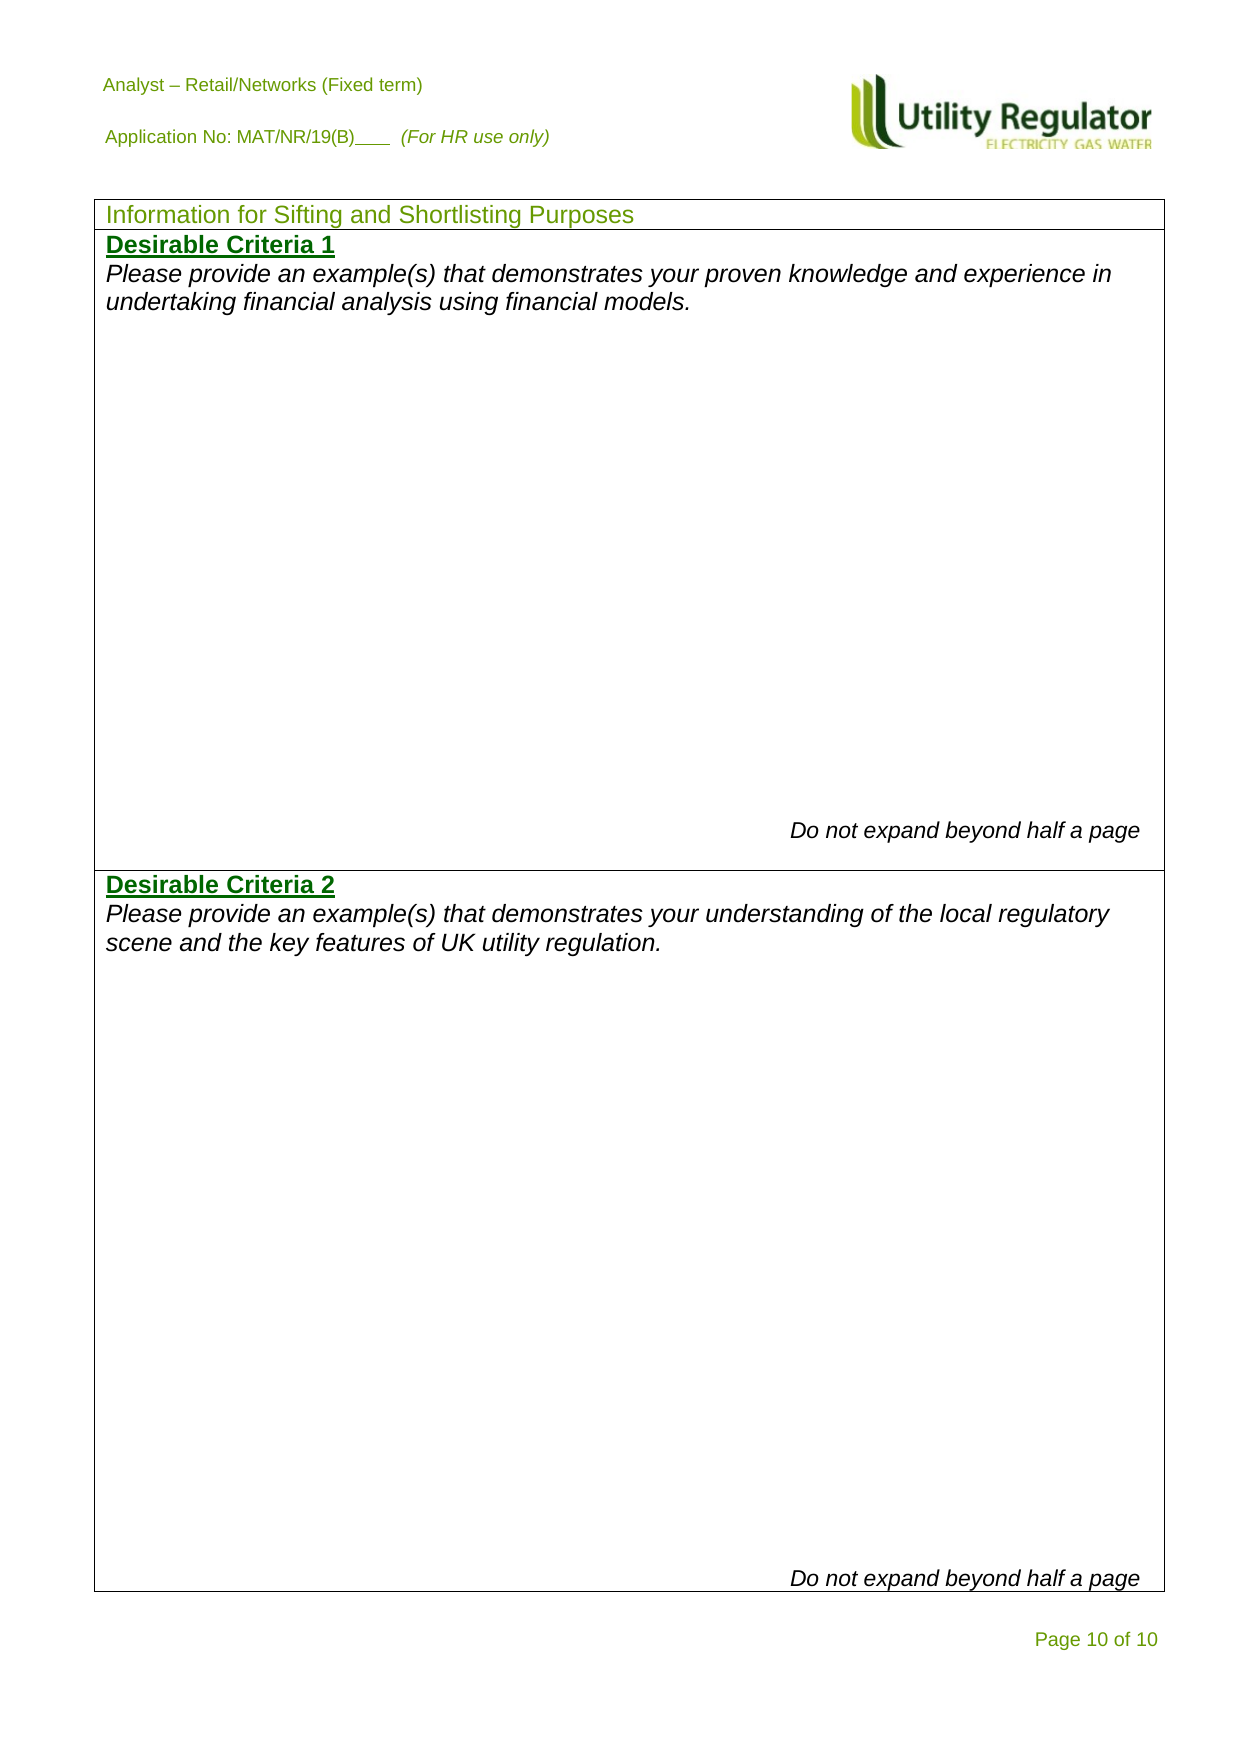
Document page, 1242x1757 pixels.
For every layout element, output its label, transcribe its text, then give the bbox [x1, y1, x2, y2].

table_cell Desirable Criteria 1 Please provide an example(s) that demonstrates your proven knowledge and experience in undertaking financial analysis using financial models. Do not expand beyond half a page [95, 230, 1164, 869]
picture [851, 74, 1152, 149]
table_header Information for Sifting and Shortlisting Purposes [95, 200, 1164, 229]
table_cell Desirable Criteria 2 Please provide an example(s) that demonstrates your understanding of the local regulatory scene and the key features of UK utility regulation. Do not expand beyond half a page [95, 871, 1164, 1591]
